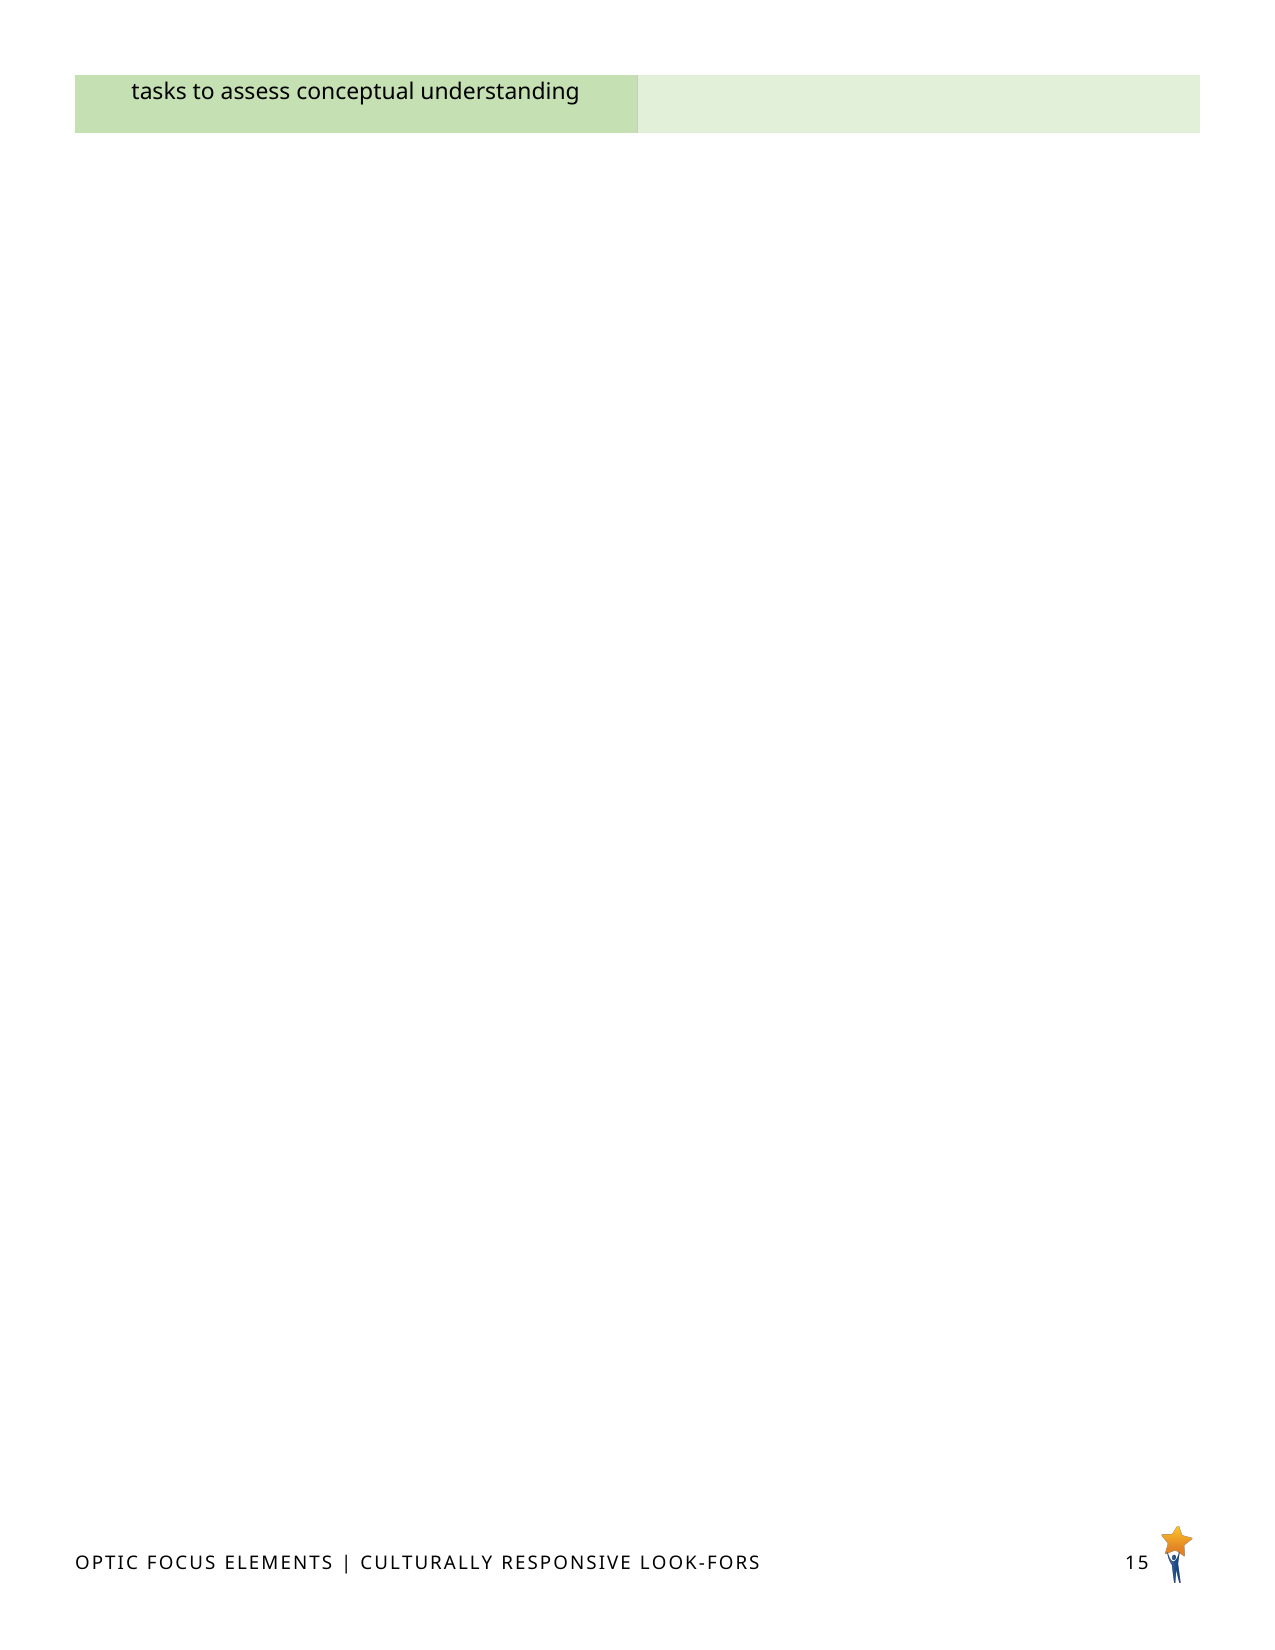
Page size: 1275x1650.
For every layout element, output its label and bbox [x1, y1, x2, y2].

table_cell [75, 75, 637, 133]
picture [1161, 1526, 1193, 1583]
table_cell [638, 75, 1200, 133]
